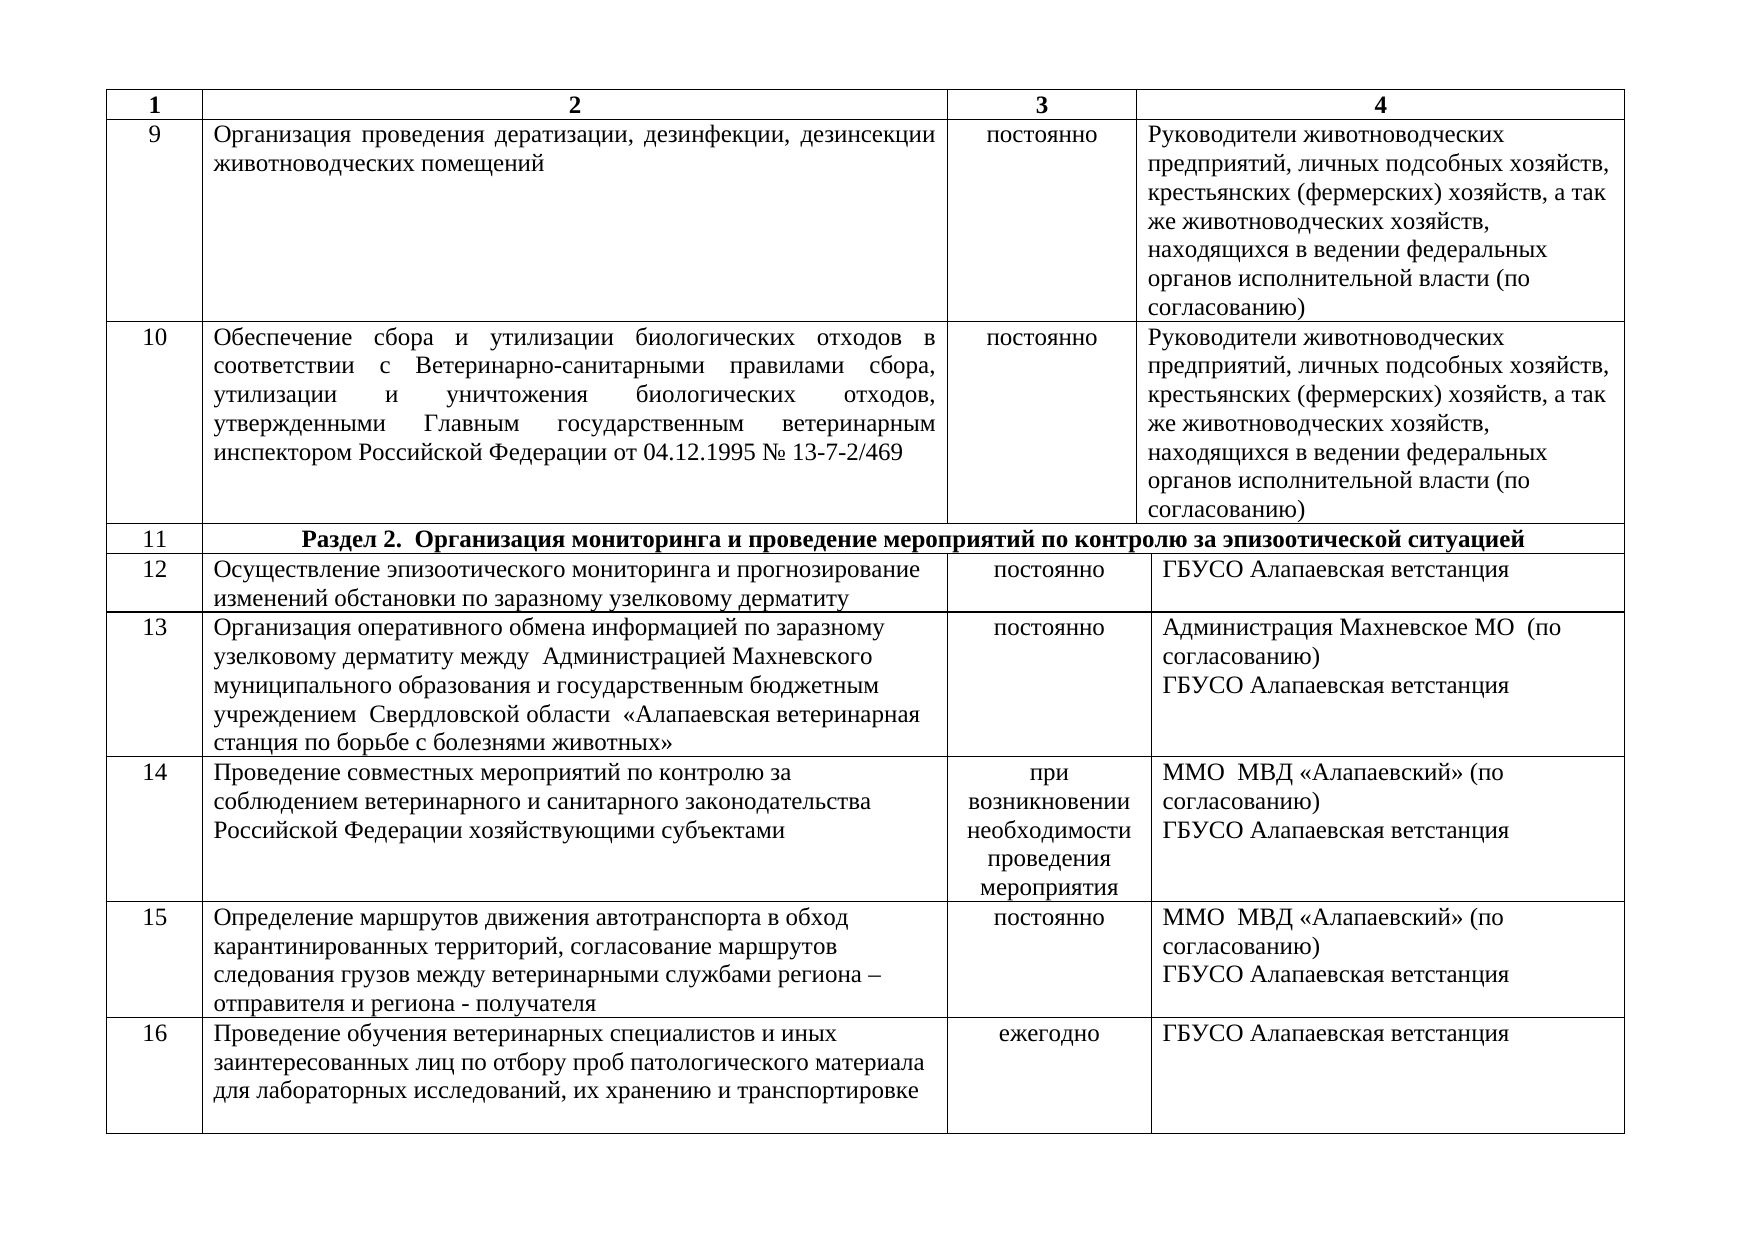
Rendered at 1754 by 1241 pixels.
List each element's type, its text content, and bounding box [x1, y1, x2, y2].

table_cell 2 [203, 90, 947, 118]
table_cell Раздел 2. Организация мониторинга и проведение мероприятий по контролю за эпизоотической ситуацией [203, 524, 1624, 553]
table_cell Определение маршрутов движения автотранспорта в обход карантинированных территорий, согласование маршрутов следования грузов между ветеринарными службами региона – отправителя и региона - получателя [203, 902, 947, 1017]
table_cell 9 [107, 120, 202, 321]
table_cell Администрация Махневское МО (по согласованию) ГБУСО Алапаевская ветстанция [1152, 613, 1624, 756]
table_cell 4 [1137, 90, 1624, 118]
table_cell 14 [107, 757, 202, 901]
table_cell Организация проведения дератизации, дезинфекции, дезинсекции животноводческих помещений [203, 120, 947, 321]
table_cell ежегодно [948, 1018, 1151, 1133]
table_cell ГБУСО Алапаевская ветстанция [1152, 554, 1624, 611]
table_cell 10 [107, 322, 202, 523]
table_cell Осуществление эпизоотического мониторинга и прогнозирование изменений обстановки по заразному узелковому дерматиту [203, 554, 947, 611]
table_cell Организация оперативного обмена информацией по заразному узелковому дерматиту между Администрацией Махневского муниципального образования и государственным бюджетным учреждением Свердловской области «Алапаевская ветеринарная станция по борьбе с болезнями животных» [203, 613, 947, 756]
table_cell постоянно [948, 120, 1136, 321]
table_cell постоянно [948, 902, 1151, 1017]
table_cell ММО МВД «Алапаевский» (по согласованию) ГБУСО Алапаевская ветстанция [1152, 757, 1624, 901]
table_cell 13 [107, 613, 202, 756]
table_cell ГБУСО Алапаевская ветстанция [1152, 1018, 1624, 1133]
table_cell при возникновении необходимости проведения мероприятия [948, 757, 1151, 901]
table_cell Проведение совместных мероприятий по контролю за соблюдением ветеринарного и санитарного законодательства Российской Федерации хозяйствующими субъектами [203, 757, 947, 901]
table_cell 12 [107, 554, 202, 611]
table_cell 3 [948, 90, 1136, 118]
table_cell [1137, 120, 1624, 321]
table_cell ММО МВД «Алапаевский» (по согласованию) ГБУСО Алапаевская ветстанция [1152, 902, 1624, 1017]
table_cell Обеспечение сбора и утилизации биологических отходов в соответствии с Ветеринарно-санитарными правилами сбора, утилизации и уничтожения биологических отходов, утвержденными Главным государственным ветеринарным инспектором Российской Федерации от 04.12.1995 № 13-7-2/469 [203, 322, 947, 523]
table_cell 1 [107, 90, 202, 118]
table_cell постоянно [948, 613, 1151, 756]
table_cell постоянно [948, 322, 1136, 523]
table_cell постоянно [948, 554, 1151, 611]
table_cell 15 [107, 902, 202, 1017]
table_cell 11 [107, 524, 202, 553]
table_cell 16 [107, 1018, 202, 1133]
table_cell Проведение обучения ветеринарных специалистов и иных заинтересованных лиц по отбору проб патологического материала для лабораторных исследований, их хранению и транспортировке [203, 1018, 947, 1133]
